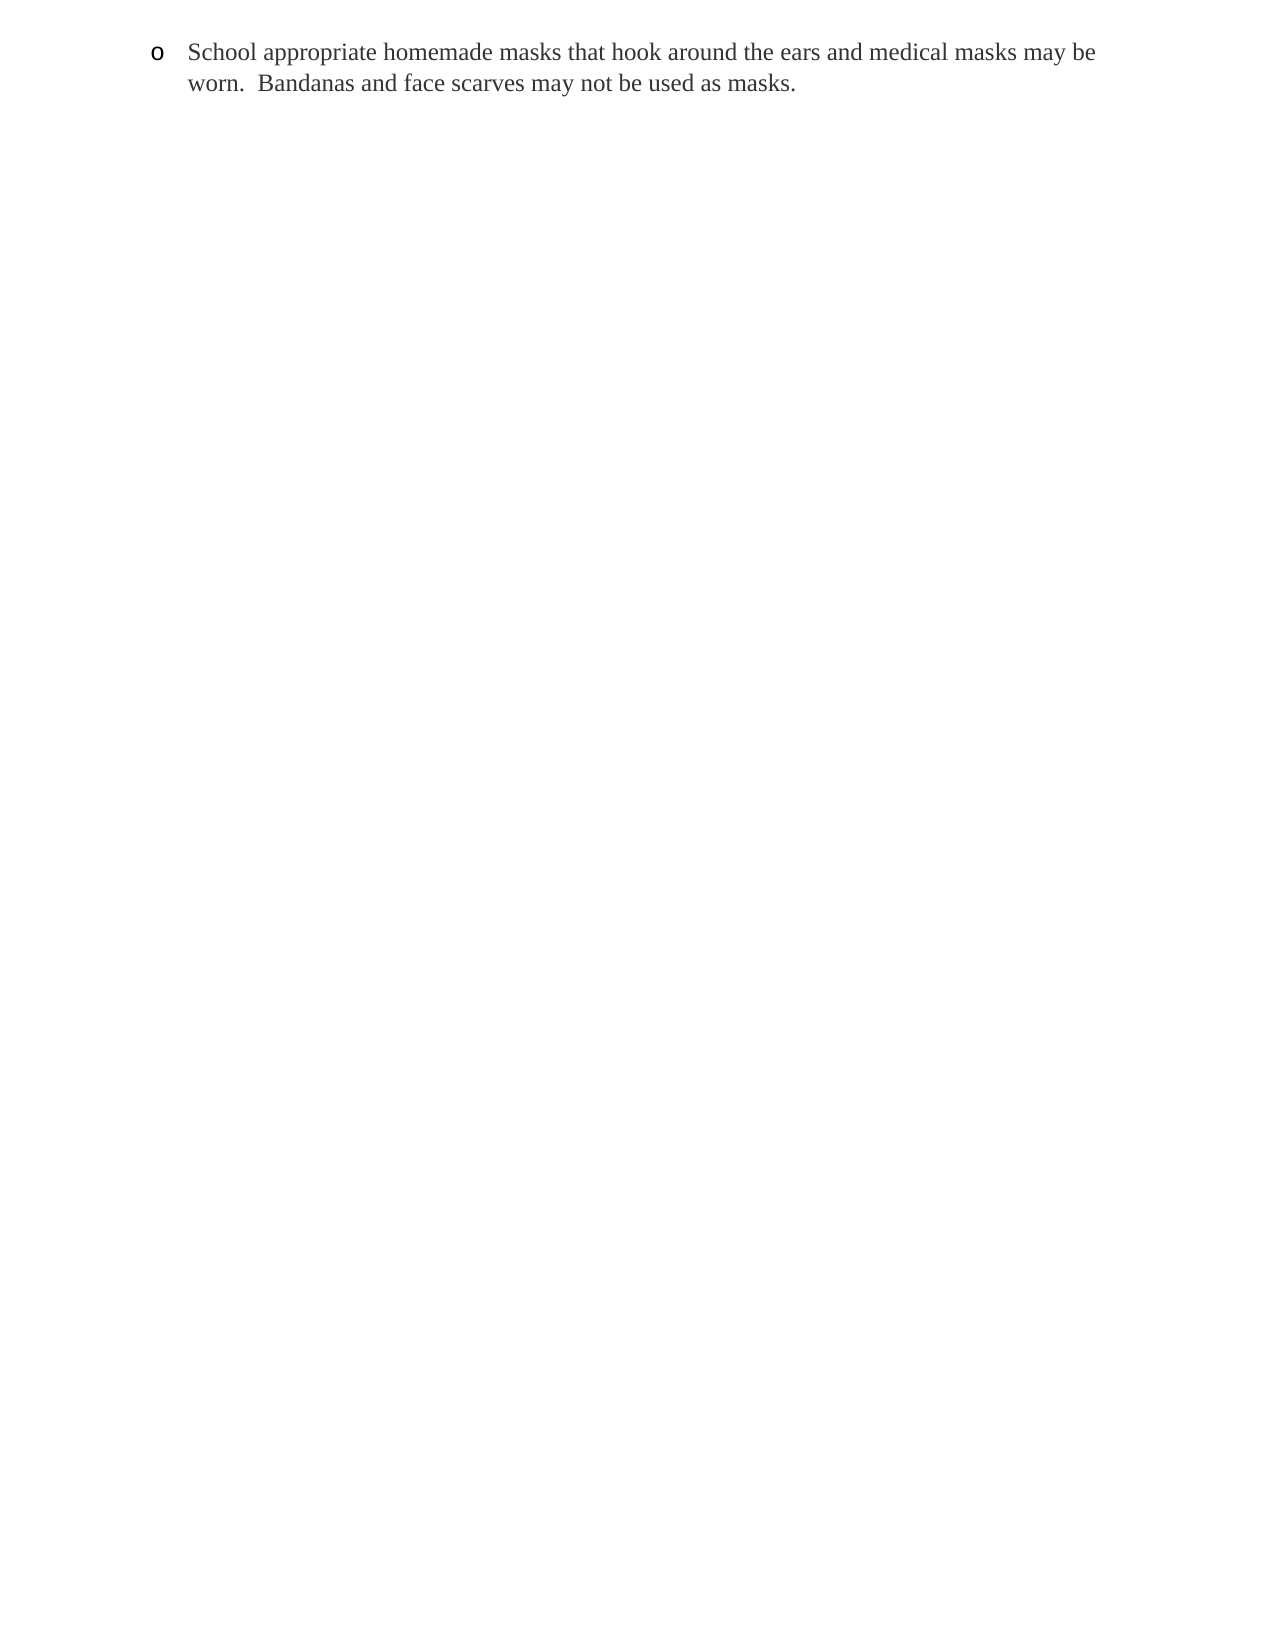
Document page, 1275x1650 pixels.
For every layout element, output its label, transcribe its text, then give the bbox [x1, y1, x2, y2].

list School appropriate homemade masks that hook around the ears and medical masks may be worn. Bandanas and face scarves may not be used as masks. [150, 37, 1125, 97]
